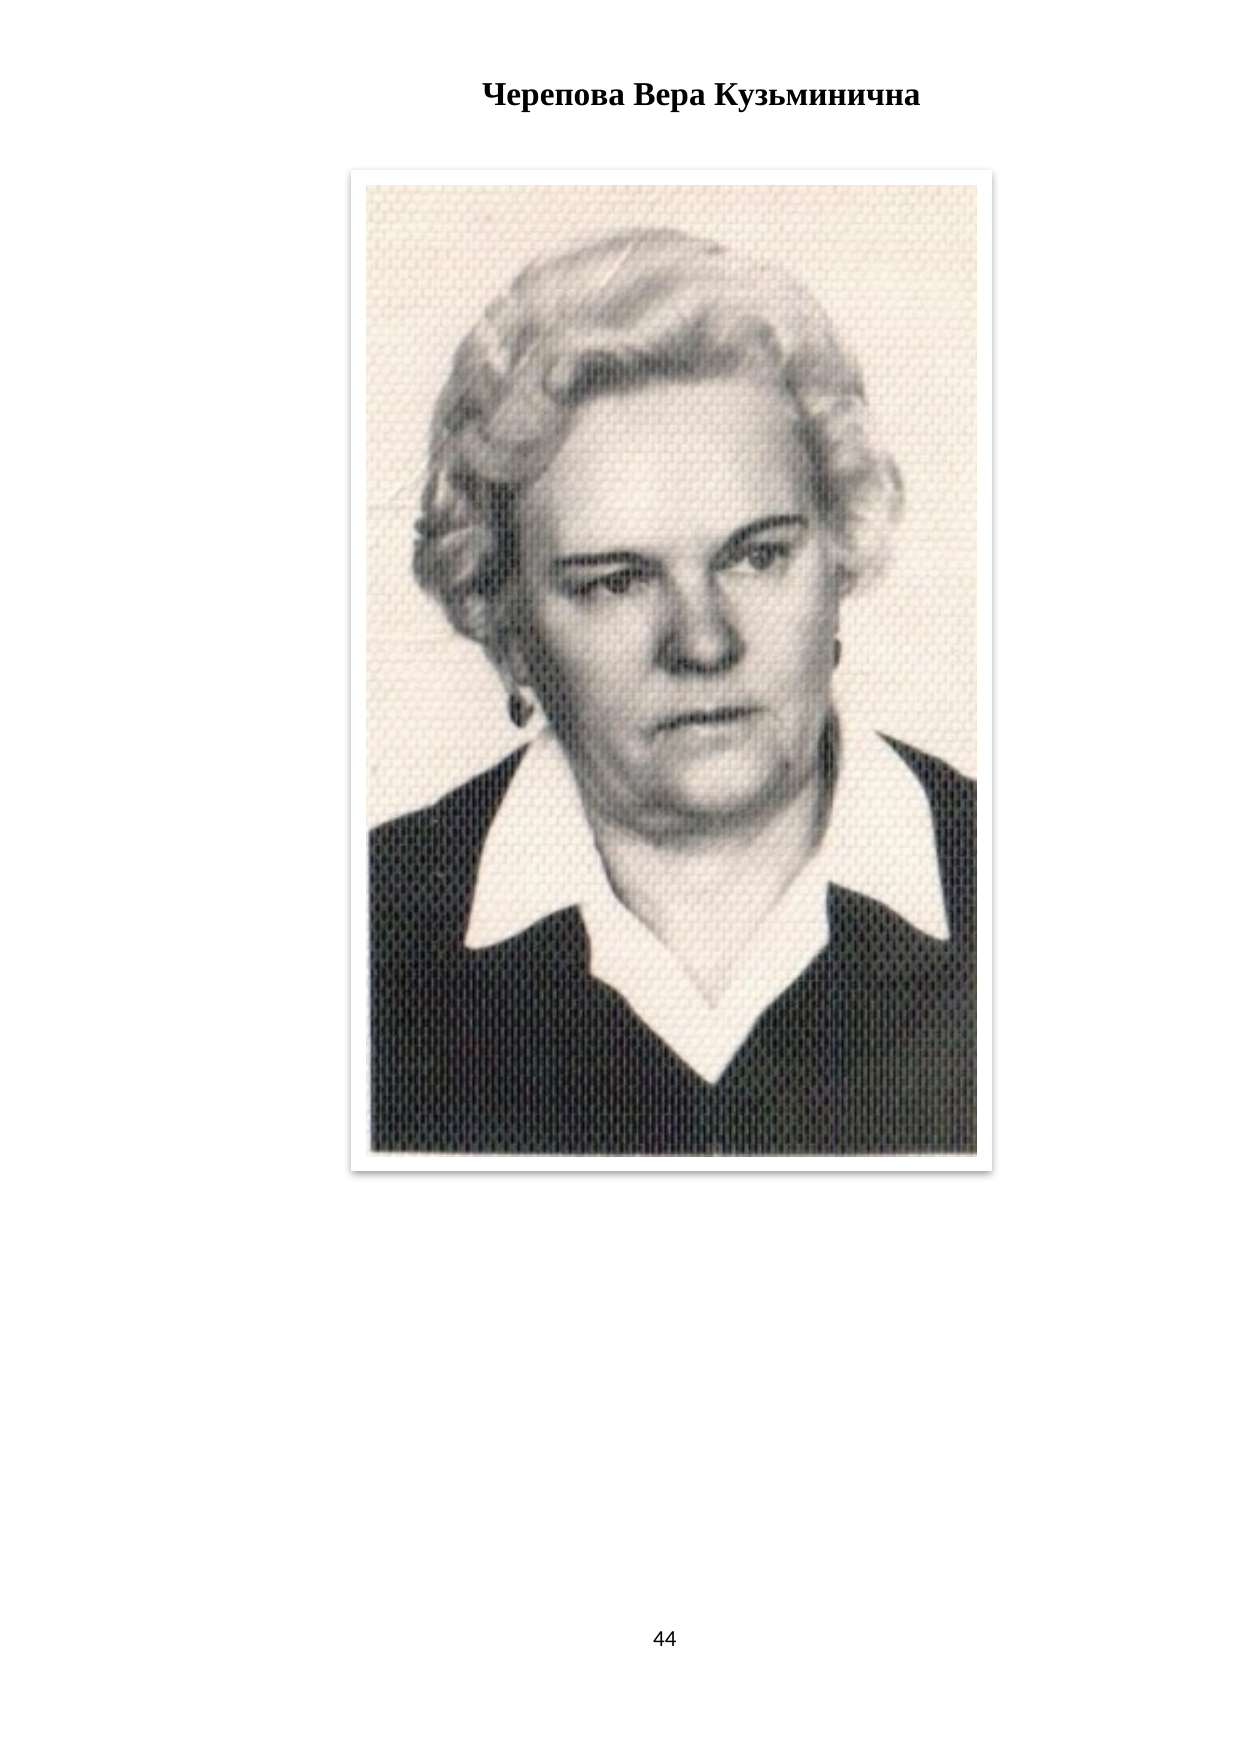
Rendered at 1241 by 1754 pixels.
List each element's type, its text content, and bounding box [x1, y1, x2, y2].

picture [366, 185, 977, 1157]
list Черепова Вера Кузьминична [177, 74, 1152, 112]
